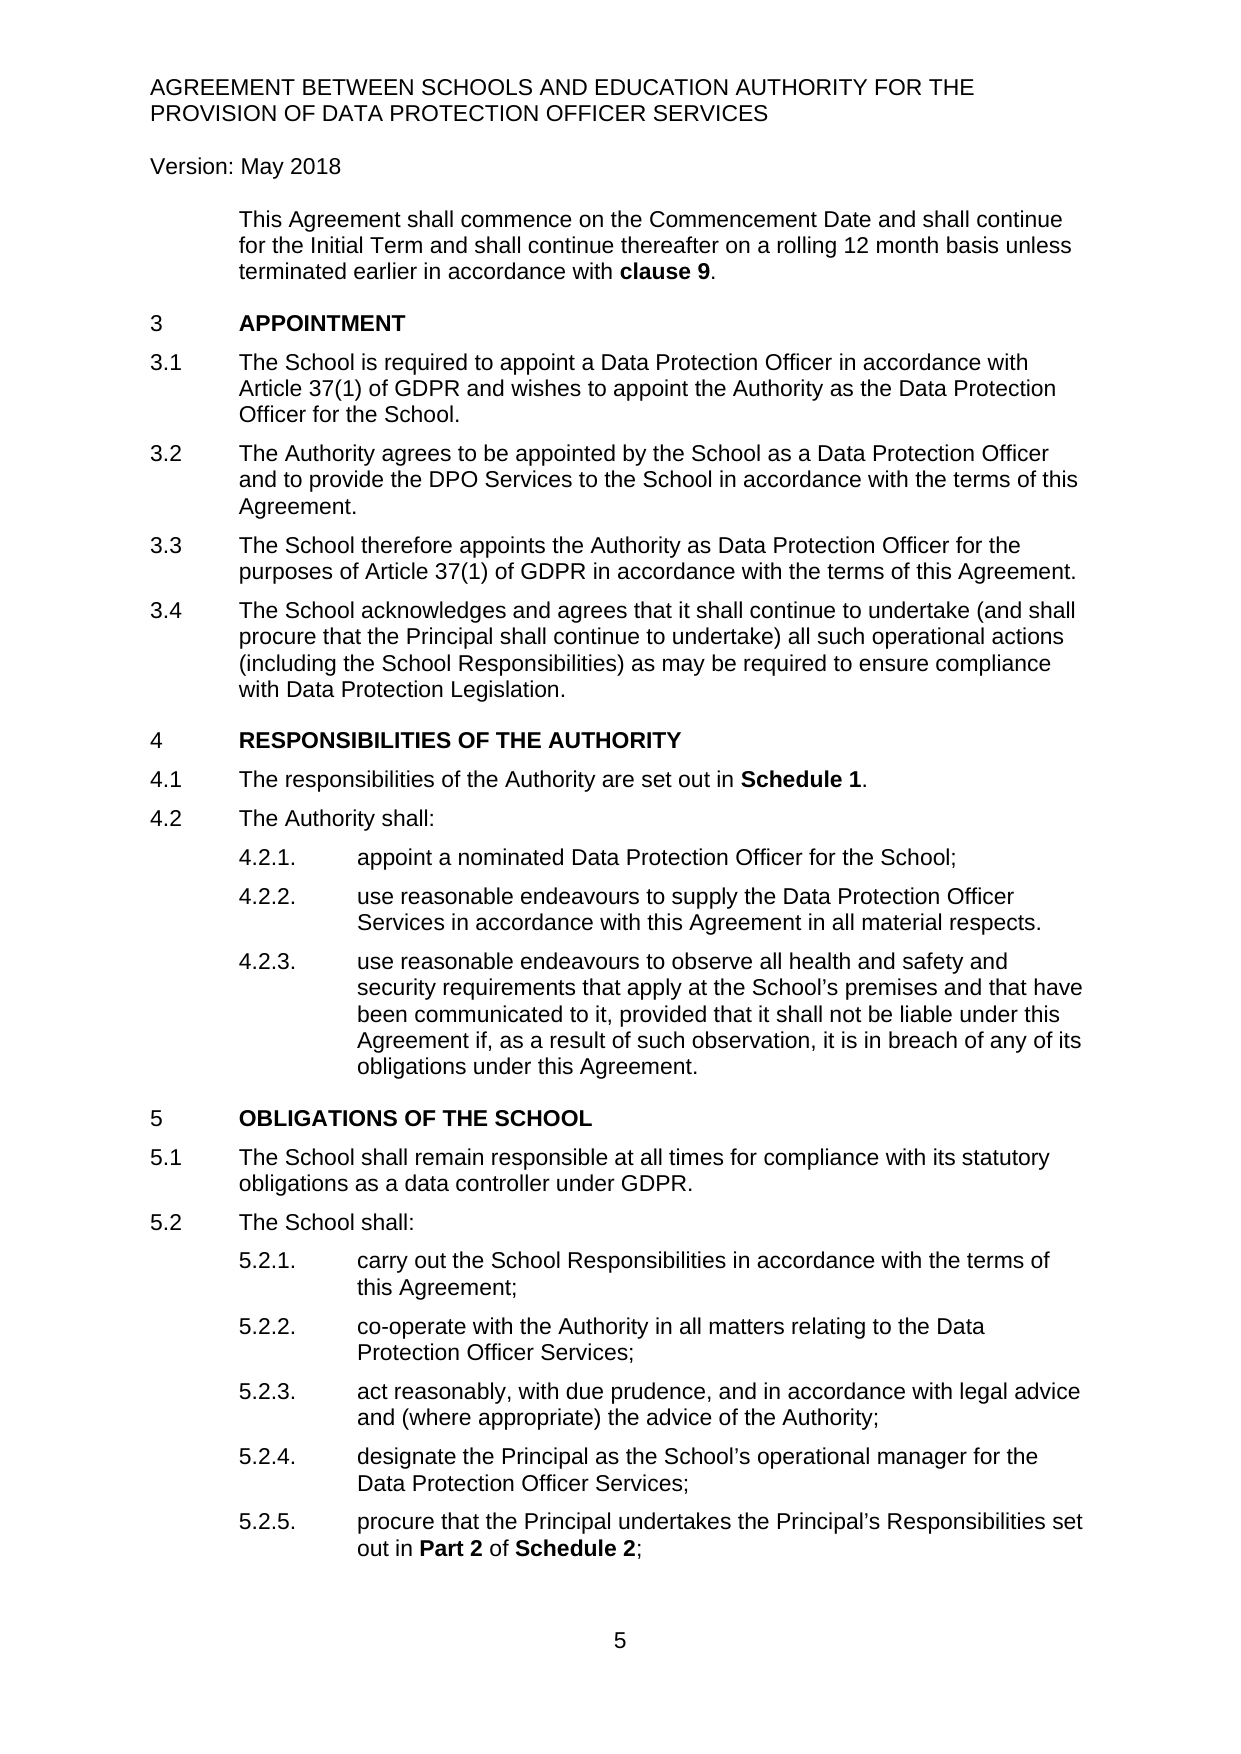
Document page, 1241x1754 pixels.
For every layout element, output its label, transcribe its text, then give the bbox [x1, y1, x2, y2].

text This Agreement shall commence on the Commencement Date and shall continue for the Initial Term and shall continue thereafter on a rolling 12 month basis unless terminated earlier in accordance with clause 9. [239, 206, 1090, 284]
subtitle appoint a nominated Data Protection Officer for the School; [239, 844, 1090, 870]
subtitle The School is required to appoint a Data Protection Officer in accordance with Article 37(1) of GDPR and wishes to appoint the Authority as the Data Protection Officer for the School. [150, 348, 1090, 427]
subtitle designate the Principal as the School’s operational manager for the Data Protection Officer Services; [239, 1443, 1090, 1496]
subtitle co-operate with the Authority in all matters relating to the Data Protection Officer Services; [239, 1313, 1090, 1365]
subtitle The School acknowledges and agrees that it shall continue to undertake (and shall procure that the Principal shall continue to undertake) all such operational actions (including the School Responsibilities) as may be required to ensure compliance with Data Protection Legislation. [150, 597, 1090, 702]
subtitle APPOINTMENT [150, 309, 1090, 336]
subtitle act reasonably, with due prudence, and in accordance with legal advice and (where appropriate) the advice of the Authority; [239, 1378, 1090, 1431]
subtitle The responsibilities of the Authority are set out in Schedule 1. [150, 766, 1090, 792]
subtitle The School therefore appoints the Authority as Data Protection Officer for the purposes of Article 37(1) of GDPR in accordance with the terms of this Agreement. [150, 532, 1090, 584]
subtitle OBLIGATIONS OF THE SCHOOL [150, 1104, 1090, 1131]
subtitle The Authority agrees to be appointed by the School as a Data Protection Officer and to provide the DPO Services to the School in accordance with the terms of this Agreement. [150, 440, 1090, 519]
subtitle carry out the School Responsibilities in accordance with the terms of this Agreement; [239, 1247, 1090, 1300]
subtitle The Authority shall: [150, 805, 1090, 831]
subtitle use reasonable endeavours to observe all health and safety and security requirements that apply at the School’s premises and that have been communicated to it, provided that it shall not be liable under this Agreement if, as a result of such observation, it is in breach of any of its obligations under this Agreement. [239, 948, 1090, 1079]
subtitle The School shall: [150, 1209, 1090, 1235]
subtitle procure that the Principal undertakes the Principal’s Responsibilities set out in Part 2 of Schedule 2; [239, 1508, 1090, 1561]
subtitle RESPONSIBILITIES OF THE AUTHORITY [150, 727, 1090, 753]
subtitle use reasonable endeavours to supply the Data Protection Officer Services in accordance with this Agreement in all material respects. [239, 883, 1090, 935]
subtitle The School shall remain responsible at all times for compliance with its statutory obligations as a data controller under GDPR. [150, 1143, 1090, 1196]
